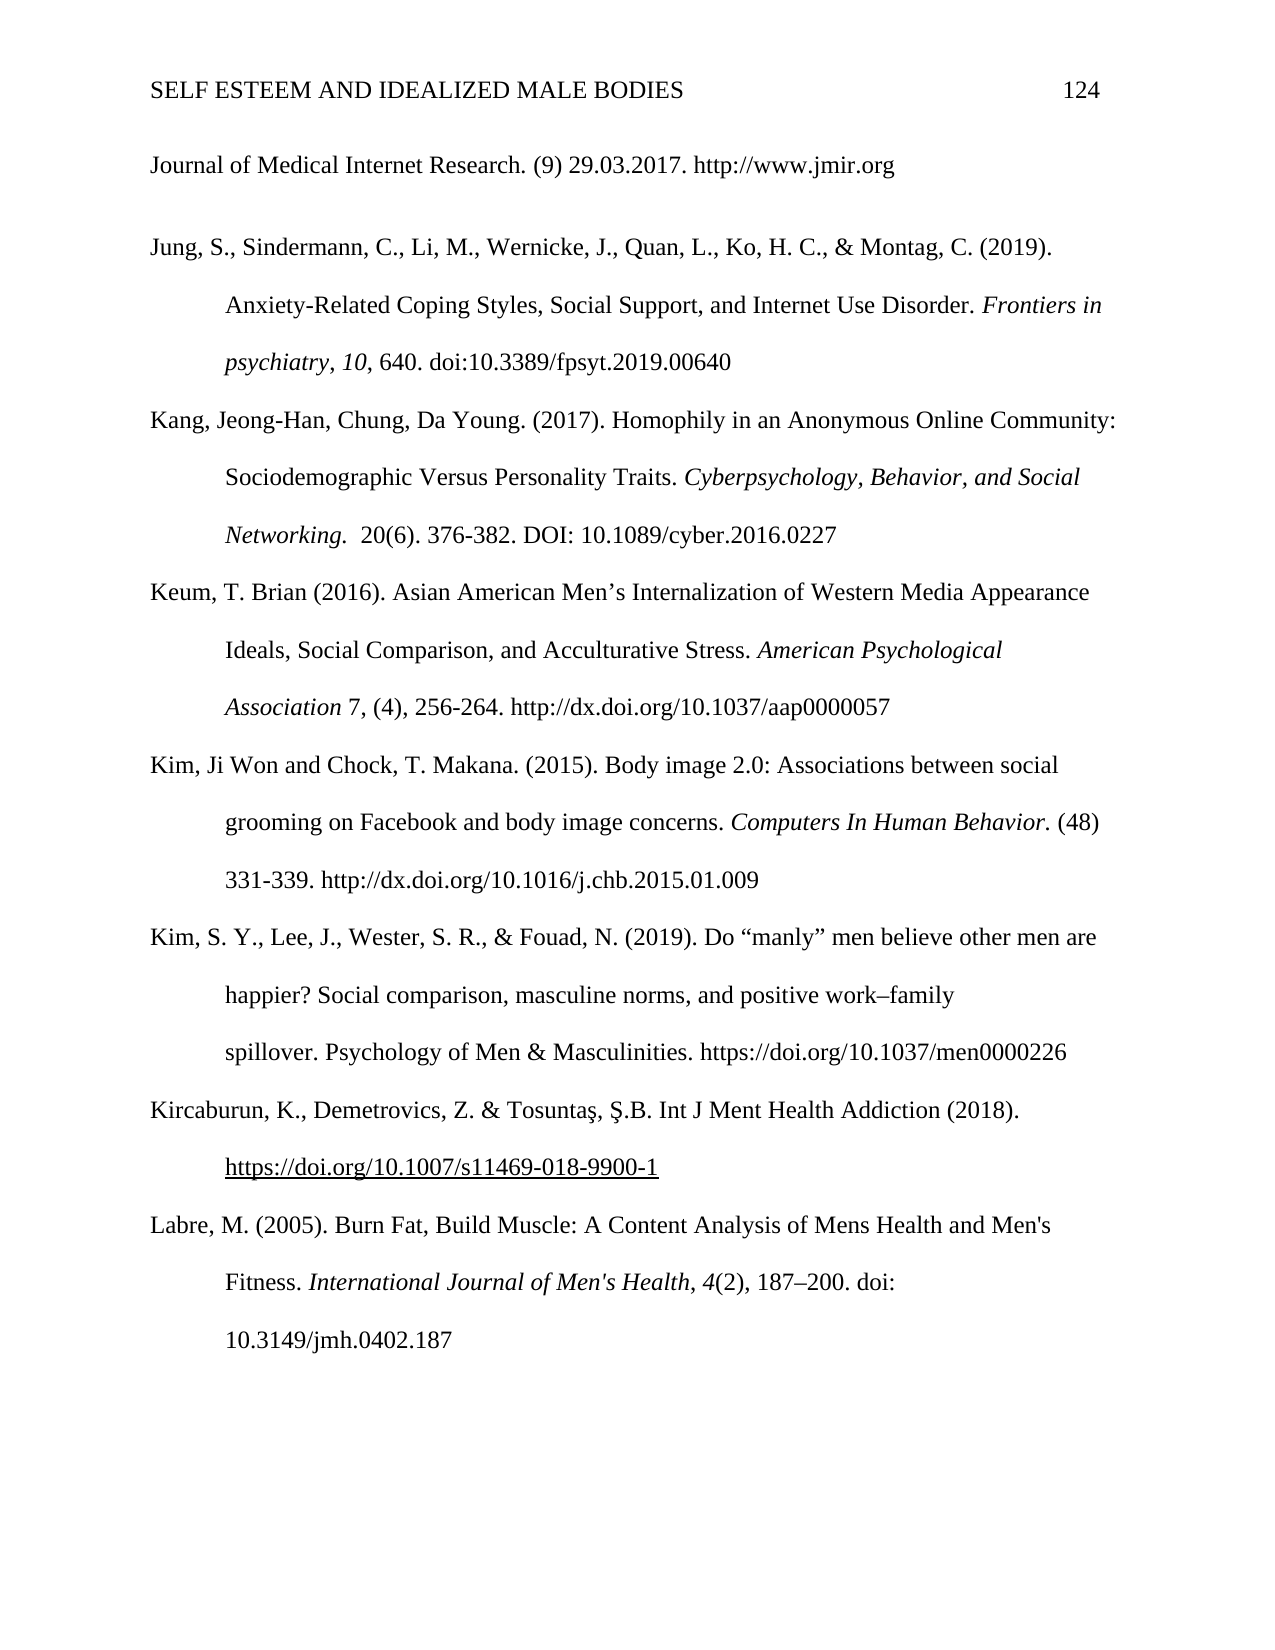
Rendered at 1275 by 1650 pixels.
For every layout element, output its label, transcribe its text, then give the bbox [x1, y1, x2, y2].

text Jung, S., Sindermann, C., Li, M., Wernicke, J., Quan, L., Ko, H. C., & Montag, C. (2019). Anxiety-Related Coping Styles, Social Support, and Internet Use Disorder. Frontiers in psychiatry, 10, 640. doi:10.3389/fpsyt.2019.00640 [150, 232, 1125, 376]
text Keum, T. Brian (2016). Asian American Men’s Internalization of Western Media Appearance Ideals, Social Comparison, and Acculturative Stress. American Psychological Association 7, (4), 256-264. http://dx.doi.org/10.1037/aap0000057 [150, 577, 1125, 721]
text Kang, Jeong-Han, Chung, Da Young. (2017). Homophily in an Anonymous Online Community: Sociodemographic Versus Personality Traits. Cyberpsychology, Behavior, and Social Networking. 20(6). 376-382. DOI: 10.1089/cyber.2016.0227 [150, 405, 1125, 549]
text Labre, M. (2005). Burn Fat, Build Muscle: A Content Analysis of Mens Health and Men's Fitness. International Journal of Men's Health, 4(2), 187–200. doi: 10.3149/jmh.0402.187 [150, 1210, 1125, 1354]
text Kircaburun, K., Demetrovics, Z. & Tosuntaş, Ş.B. Int J Ment Health Addiction (2018). https://doi.org/10.1007/s11469-018-9900-1 [150, 1095, 1125, 1181]
text Kim, Ji Won and Chock, T. Makana. (2015). Body image 2.0: Associations between social grooming on Facebook and body image concerns. Computers In Human Behavior. (48) 331-339. http://dx.doi.org/10.1016/j.chb.2015.01.009 [150, 750, 1125, 894]
text Journal of Medical Internet Research. (9) 29.03.2017. http://www.jmir.org [150, 150, 1125, 179]
text Kim, S. Y., Lee, J., Wester, S. R., & Fouad, N. (2019). Do “manly” men believe other men are happier? Social comparison, masculine norms, and positive work–family spillover. Psychology of Men & Masculinities. https://doi.org/10.1037/men0000226 [150, 922, 1125, 1066]
